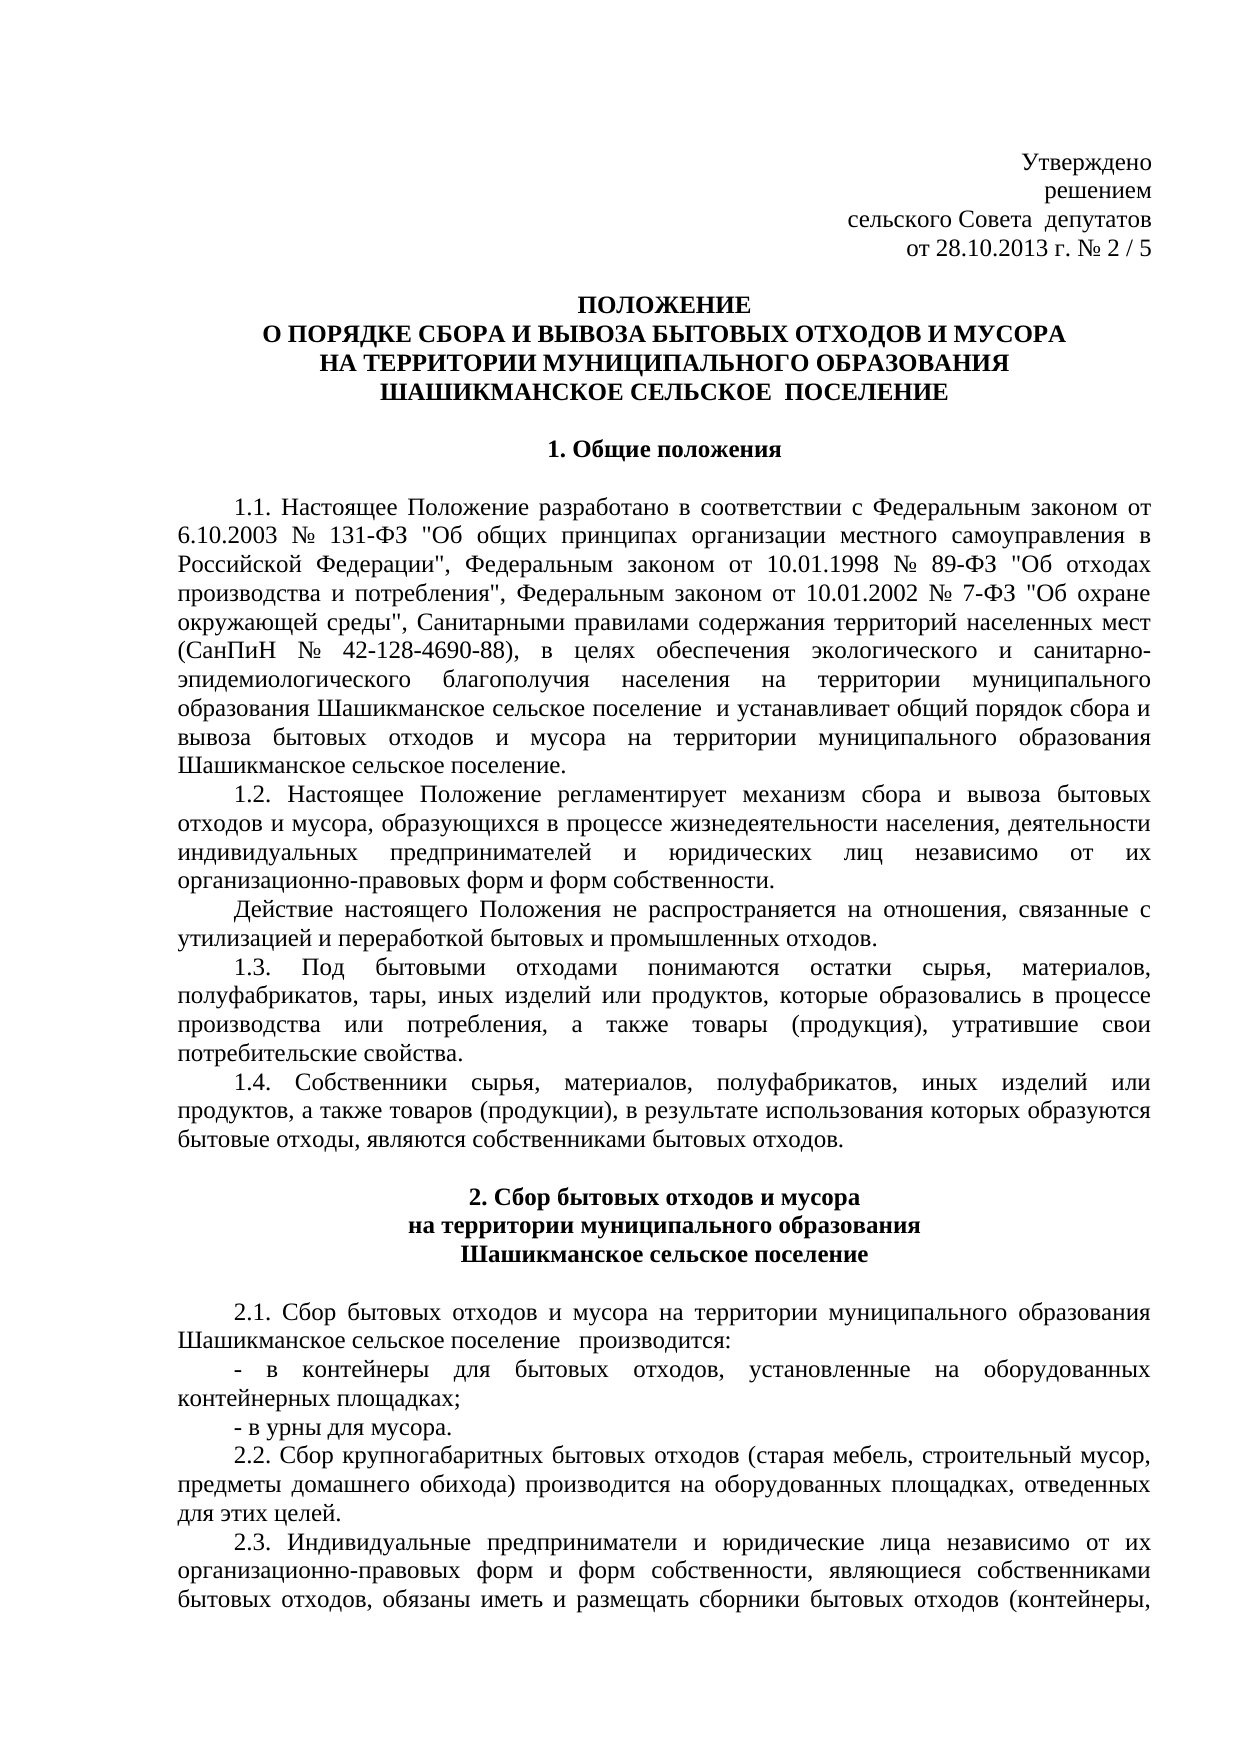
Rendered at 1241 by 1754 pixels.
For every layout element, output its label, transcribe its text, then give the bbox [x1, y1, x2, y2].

text Шашикманское сельское поселение [177, 1239, 1152, 1268]
text 1.4. Собственники сырья, материалов, полуфабрикатов, иных изделий или продуктов, а также товаров (продукции), в результате использования которых образуются бытовые отходы, являются собственниками бытовых отходов. [177, 1067, 1152, 1153]
text Утверждено [177, 147, 1152, 176]
text 1.2. Настоящее Положение регламентирует механизм сбора и вывоза бытовых отходов и мусора, образующихся в процессе жизнедеятельности населения, деятельности индивидуальных предпринимателей и юридических лиц независимо от их организационно-правовых форм и форм собственности. [177, 779, 1152, 894]
title НА ТЕРРИТОРИИ МУНИЦИПАЛЬНОГО ОБРАЗОВАНИЯ [177, 348, 1152, 377]
text решением [177, 176, 1152, 204]
text Действие настоящего Положения не распространяется на отношения, связанные с утилизацией и переработкой бытовых и промышленных отходов. [177, 894, 1152, 952]
text 2.1. Сбор бытовых отходов и мусора на территории муниципального образования Шашикманское сельское поселение производится: [177, 1297, 1152, 1354]
text от 28.10.2013 г. № 2 / 5 [177, 233, 1152, 262]
text - в урны для мусора. [177, 1412, 1152, 1441]
text 1.1. Настоящее Положение разработано в соответствии с Федеральным законом от 6.10.2003 № 131-ФЗ "Об общих принципах организации местного самоуправления в Российской Федерации", Федеральным законом от 10.01.1998 № 89-ФЗ "Об отходах производства и потребления", Федеральным законом от 10.01.2002 № 7-ФЗ "Об охране окружающей среды", Санитарными правилами содержания территорий населенных мест (СанПиН № 42-128-4690-88), в целях обеспечения экологического и санитарно-эпидемиологического благополучия населения на территории муниципального образования Шашикманское сельское поселение и устанавливает общий порядок сбора и вывоза бытовых отходов и мусора на территории муниципального образования Шашикманское сельское поселение. [177, 492, 1152, 779]
text 1.3. Под бытовыми отходами понимаются остатки сырья, материалов, полуфабрикатов, тары, иных изделий или продуктов, которые образовались в процессе производства или потребления, а также товары (продукция), утратившие свои потребительские свойства. [177, 952, 1152, 1067]
text 2.2. Сбор крупногабаритных бытовых отходов (старая мебель, строительный мусор, предметы домашнего обихода) производится на оборудованных площадках, отведенных для этих целей. [177, 1441, 1152, 1527]
title ШАШИКМАНСКОЕ СЕЛЬСКОЕ ПОСЕЛЕНИЕ [177, 377, 1152, 406]
text 2. Сбор бытовых отходов и мусора [177, 1182, 1152, 1211]
title О ПОРЯДКЕ СБОРА И ВЫВОЗА БЫТОВЫХ ОТХОДОВ И МУСОРА [177, 319, 1152, 348]
title ПОЛОЖЕНИЕ [177, 291, 1152, 319]
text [177, 1527, 1152, 1613]
text на территории муниципального образования [177, 1211, 1152, 1239]
title 1. Общие положения [177, 434, 1152, 463]
text сельского Совета депутатов [177, 204, 1152, 233]
text - в контейнеры для бытовых отходов, установленные на оборудованных контейнерных площадках; [177, 1354, 1152, 1412]
